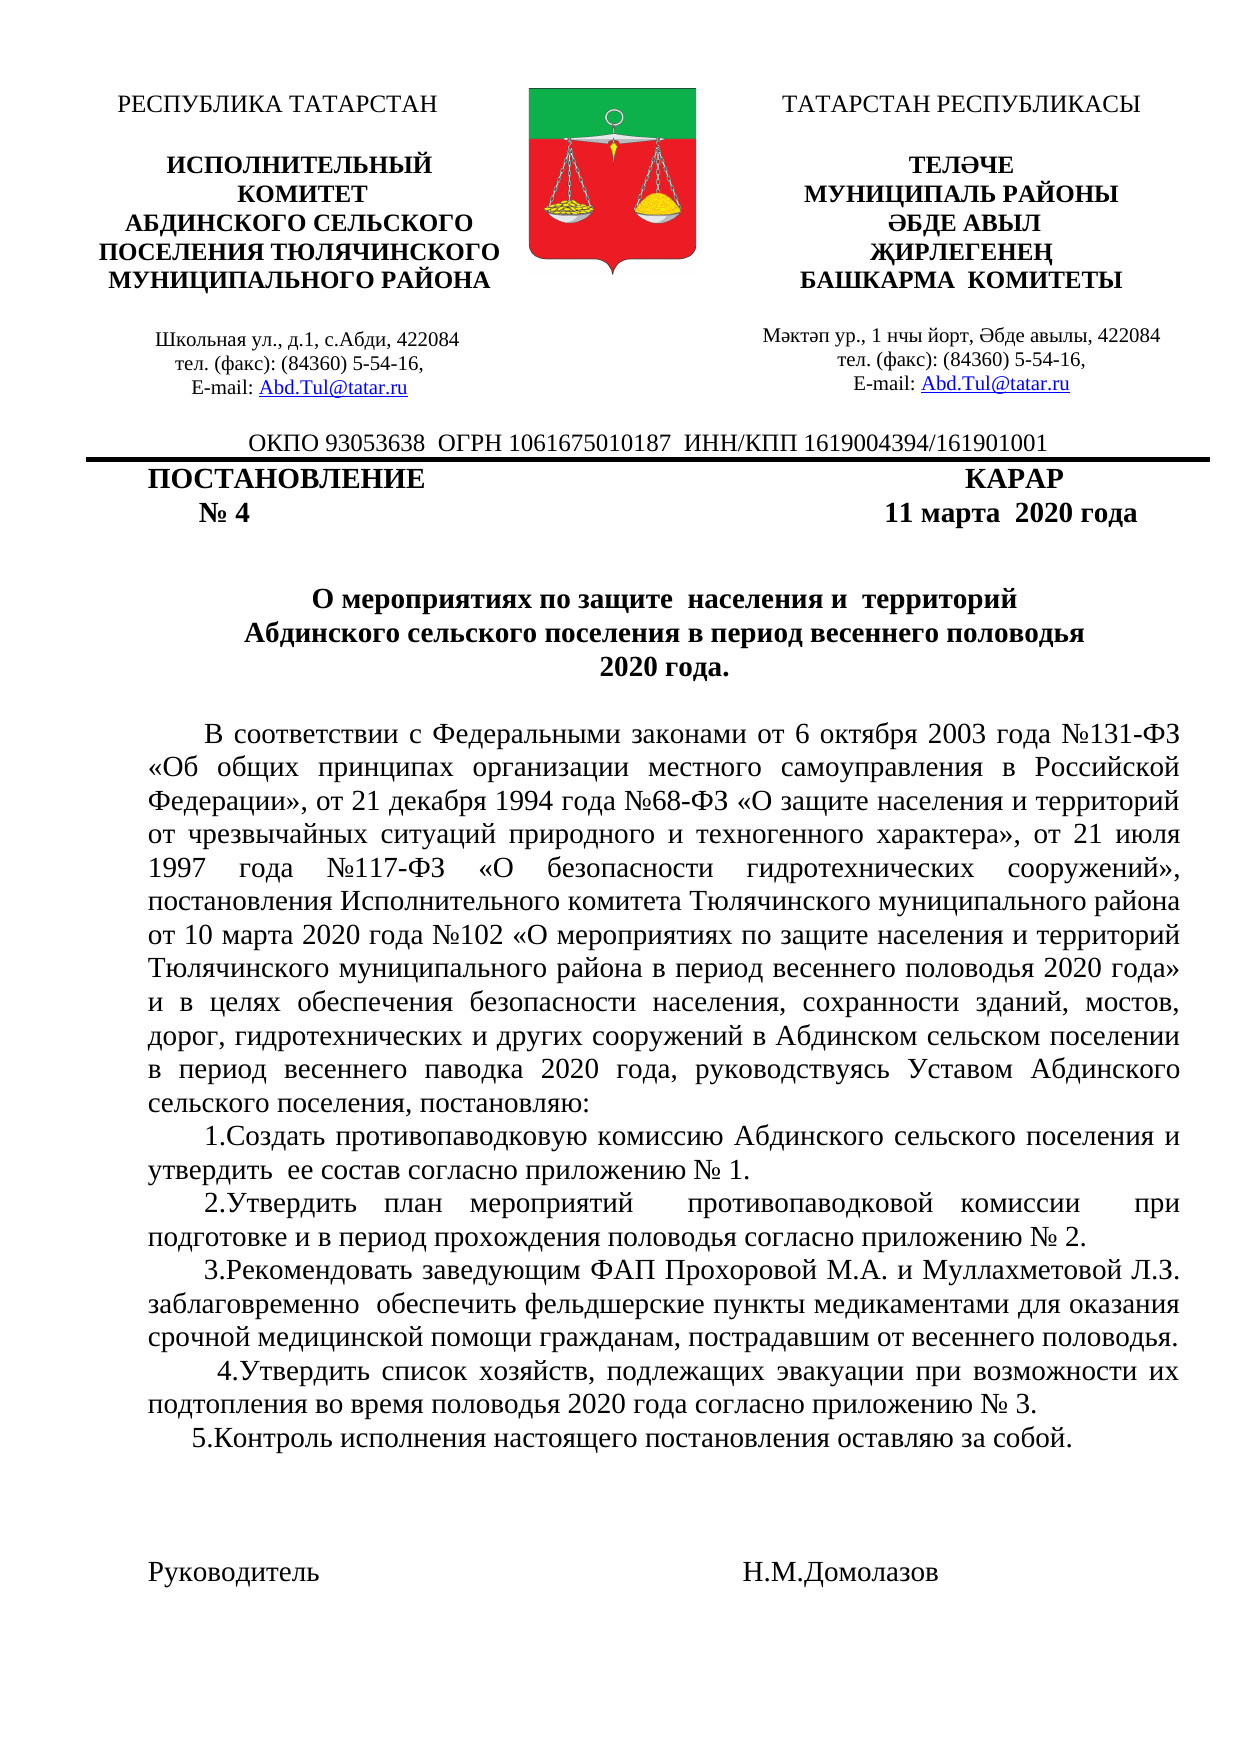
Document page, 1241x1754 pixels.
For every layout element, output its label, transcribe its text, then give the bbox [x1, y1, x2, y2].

text 1.Создать противопаводковую комиссию Абдинского сельского поселения и утвердить ее состав согласно приложению № 1. [148, 1118, 1181, 1185]
text 2.Утвердить план мероприятий противопаводковой комиссии при подготовке и в период прохождения половодья согласно приложению № 2. [148, 1185, 1181, 1252]
table_header РЕСПУБЛИКА ТАТАРСТАН ИСПОЛНИТЕЛЬНЫЙ КОМИТЕТ АБДИНСКОГО СЕЛЬСКОГО ПОСЕЛЕНИЯ ТЮЛЯЧИНСКОГО МУНИЦИПАЛЬНОГО РАЙОНА Школьная ул., д.1, с.Абди, 422084 тел. (факс): (84360) 5-54-16, E-mail: Abd.Tul@tatar.ru [86, 89, 513, 399]
text Абдинского сельского поселения в период весеннего половодья [148, 615, 1181, 649]
text 2020 года. [148, 649, 1181, 682]
text В соответствии с Федеральными законами от 6 октября 2003 года №131-ФЗ «Об общих принципах организации местного самоуправления в Российской Федерации», от 21 декабря 1994 года №68-ФЗ «О защите населения и территорий от чрезвычайных ситуаций природного и техногенного характера», от 21 июля 1997 года №117-ФЗ «О безопасности гидротехнических сооружений», постановления Исполнительного комитета Тюлячинского муниципального района от 10 марта 2020 года №102 «О мероприятиях по защите населения и территорий Тюлячинского муниципального района в период весеннего половодья 2020 года» и в целях обеспечения безопасности населения, сохранности зданий, мостов, дорог, гидротехнических и других сооружений в Абдинском сельском поселении в период весеннего паводка 2020 года, руководствуясь Уставом Абдинского сельского поселения, постановляю: [148, 716, 1181, 1118]
text № 4 11 марта 2020 года [59, 495, 1181, 529]
picture [528, 88, 697, 275]
text 5.Контроль исполнения настоящего постановления оставляю за собой. [148, 1420, 1181, 1454]
table_cell ОКПО 93053638 ОГРН 1061675010187 ИНН/КПП 1619004394/161901001 [86, 399, 1210, 457]
text 4.Утвердить список хозяйств, подлежащих эвакуации при возможности их подтопления во время половодья 2020 года согласно приложению № 3. [148, 1353, 1181, 1420]
table_header ТАТАРСТАН РЕСПУБЛИКАСЫ ТЕЛӘЧЕ МУНИЦИПАЛЬ РАЙОНЫ ӘБДЕ АВЫЛ ҖИРЛЕГЕНЕҢ БАШКАРМА КОМИТЕТЫ Мәктәп ур., 1 нчы йорт, Әбде авылы, 422084 тел. (факс): (84360) 5-54-16, E-mail: Abd.Tul@tatar.ru [713, 89, 1210, 399]
text ПОСТАНОВЛЕНИЕ КАРАР [148, 462, 1181, 495]
text 3.Рекомендовать заведующим ФАП Прохоровой М.А. и Муллахметовой Л.З. заблаговременно обеспечить фельдшерские пункты медикаментами для оказания срочной медицинской помощи гражданам, пострадавшим от весеннего половодья. [148, 1252, 1181, 1353]
text О мероприятиях по защите населения и территорий [148, 582, 1181, 615]
table_header [513, 89, 712, 399]
text Руководитель Н.М.Домолазов [148, 1554, 1181, 1588]
